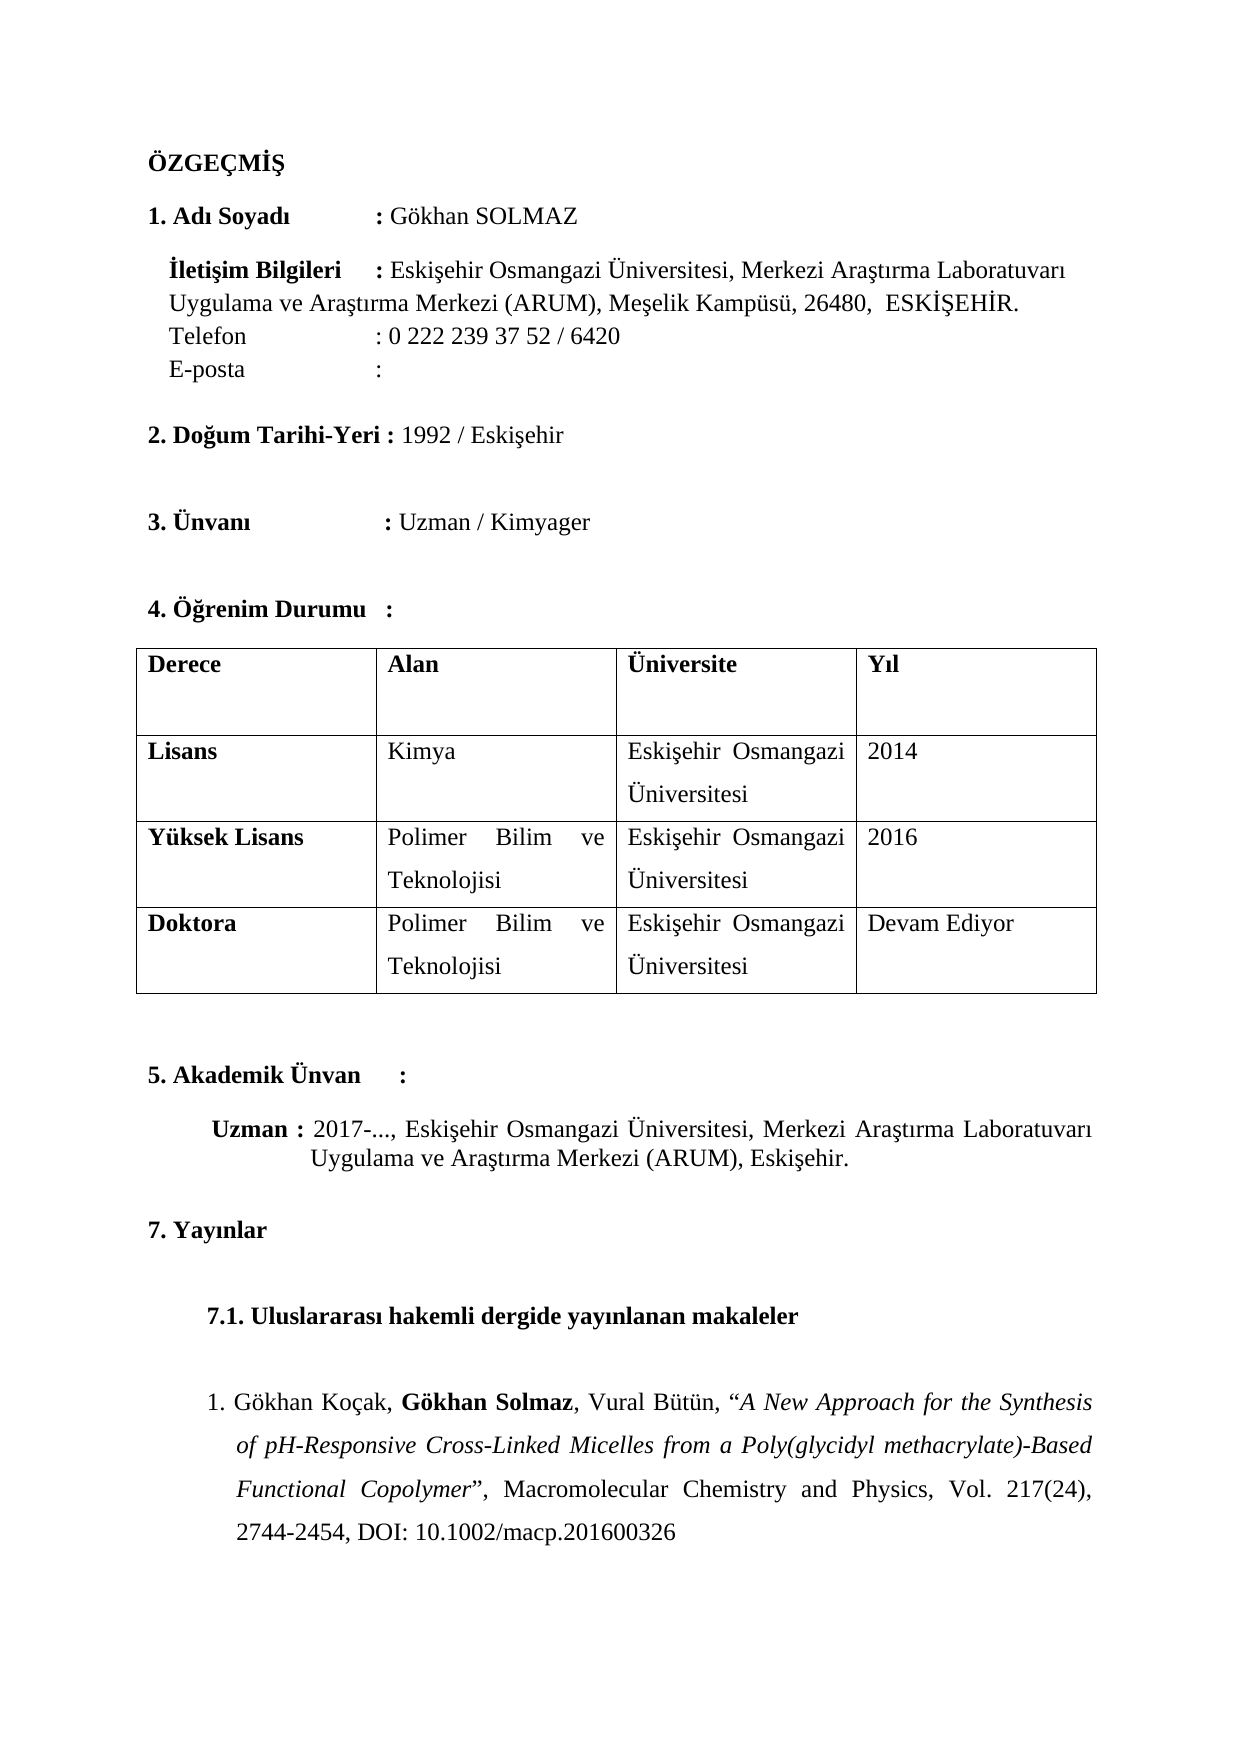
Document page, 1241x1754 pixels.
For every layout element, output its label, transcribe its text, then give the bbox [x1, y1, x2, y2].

table_cell Polimer Bilim ve Teknolojisi [377, 908, 616, 993]
table_cell Doktora [137, 908, 376, 993]
table_cell Yüksek Lisans [137, 822, 376, 907]
text 1. Gökhan Koçak, Gökhan Solmaz, Vural Bütün, “A New Approach for the Synthesis of pH-Responsive Cross-Linked Micelles from a Poly(glycidyl methacrylate)-Based Functional Copolymer”, Macromolecular Chemistry and Physics, Vol. 217(24), 2744-2454, DOI: 10.1002/macp.201600326 [207, 1387, 1093, 1546]
table_cell 2014 [857, 736, 1096, 821]
text Telefon : 0 222 239 37 52 / 6420 [162, 321, 1093, 350]
table_cell Eskişehir Osmangazi Üniversitesi [617, 908, 856, 993]
text 4. Öğrenim Durumu : [148, 594, 1093, 623]
table_cell Eskişehir Osmangazi Üniversitesi [617, 822, 856, 907]
table_header Alan [377, 649, 616, 735]
text Uygulama ve Araştırma Merkezi (ARUM), Meşelik Kampüsü, 26480, ESKİŞEHİR. [148, 288, 1093, 317]
text E-posta : [162, 354, 1093, 383]
table_cell Polimer Bilim ve Teknolojisi [377, 822, 616, 907]
text 2. Doğum Tarihi-Yeri : 1992 / Eskişehir [148, 420, 1093, 449]
table_cell 2016 [857, 822, 1096, 907]
text ÖZGEÇMİŞ [148, 148, 1093, 176]
table_cell Devam Ediyor [857, 908, 1096, 993]
text 7.1. Uluslararası hakemli dergide yayınlanan makaleler [148, 1301, 1093, 1330]
table_header Derece [137, 649, 376, 735]
text 1. Adı Soyadı : Gökhan SOLMAZ [148, 201, 1093, 230]
table_header Üniversite [617, 649, 856, 735]
text 3. Ünvanı : Uzman / Kimyager [148, 507, 1093, 536]
text 5. Akademik Ünvan : [148, 1060, 1093, 1089]
table_cell Lisans [137, 736, 376, 821]
table_header Yıl [857, 649, 1096, 735]
table_cell Kimya [377, 736, 616, 821]
table_cell Eskişehir Osmangazi Üniversitesi [617, 736, 856, 821]
text İletişim Bilgileri : Eskişehir Osmangazi Üniversitesi, Merkezi Araştırma Laboratuvarı [148, 255, 1093, 284]
text Uzman : 2017-..., Eskişehir Osmangazi Üniversitesi, Merkezi Araştırma Laboratuvarı Uygulama ve Araştırma Merkezi (ARUM), Eskişehir. [177, 1114, 1093, 1172]
text 7. Yayınlar [148, 1215, 1093, 1244]
